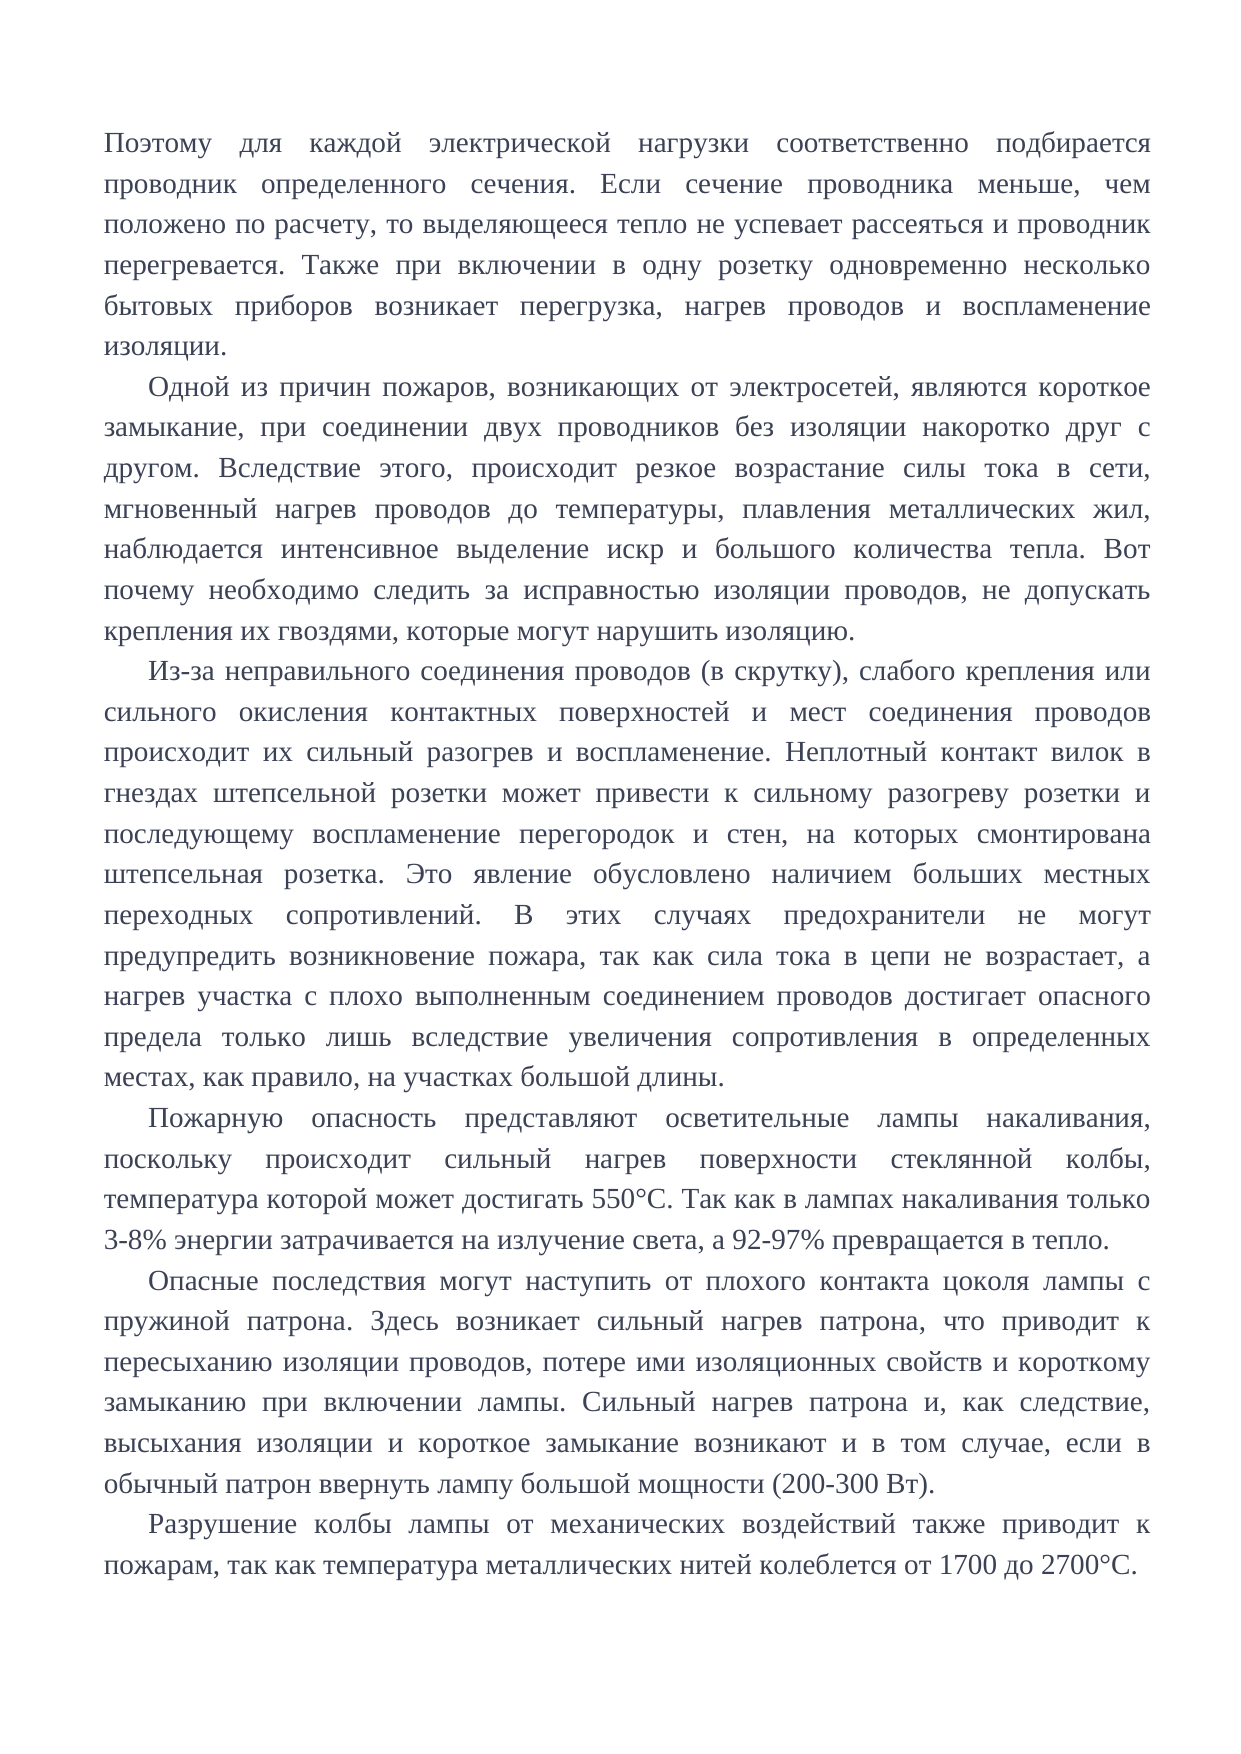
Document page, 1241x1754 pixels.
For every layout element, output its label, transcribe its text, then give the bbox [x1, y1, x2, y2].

text Из-за неправильного соединения проводов (в скрутку), слабого крепления или сильного окисления контактных поверхностей и мест соединения проводов происходит их сильный разогрев и воспламенение. Неплотный контакт вилок в гнездах штепсельной розетки может привести к сильному разогреву розетки и последующему воспламенение перегородок и стен, на которых смонтирована штепсельная розетка. Это явление обусловлено наличием больших местных переходных сопротивлений. В этих случаях предохранители не могут предупредить возникновение пожара, так как сила тока в цепи не возрастает, а нагрев участка с плохо выполненным соединением проводов достигает опасного предела только лишь вследствие увеличения сопротивления в определенных местах, как правило, на участках большой длины. [103, 646, 1152, 1093]
text Разрушение колбы лампы от механических воздействий также приводит к пожарам, так как температура металлических нитей колеблется от 1700 до 2700°С. [103, 1499, 1152, 1581]
text Одной из причин пожаров, возникающих от электросетей, являются короткое замыкание, при соединении двух проводников без изоляции накоротко друг с другом. Вследствие этого, происходит резкое возрастание силы тока в сети, мгновенный нагрев проводов до температуры, плавления металлических жил, наблюдается интенсивное выделение искр и большого количества тепла. Вот почему необходимо следить за исправностью изоляции проводов, не допускать крепления их гвоздями, которые могут нарушить изоляцию. [103, 362, 1152, 646]
text Пожарную опасность представляют осветительные лампы накаливания, поскольку происходит сильный нагрев поверхности стеклянной колбы, температура которой может достигать 550°С. Так как в лампах накаливания только 3-8% энергии затрачивается на излучение света, а 92-97% превращается в тепло. [103, 1093, 1152, 1256]
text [103, 118, 1152, 362]
text Опасные последствия могут наступить от плохого контакта цоколя лампы с пружиной патрона. Здесь возникает сильный нагрев патрона, что приводит к пересыханию изоляции проводов, потере ими изоляционных свойств и короткому замыканию при включении лампы. Сильный нагрев патрона и, как следствие, высыхания изоляции и короткое замыкание возникают и в том случае, если в обычный патрон ввернуть лампу большой мощности (200-300 Вт). [103, 1256, 1152, 1499]
